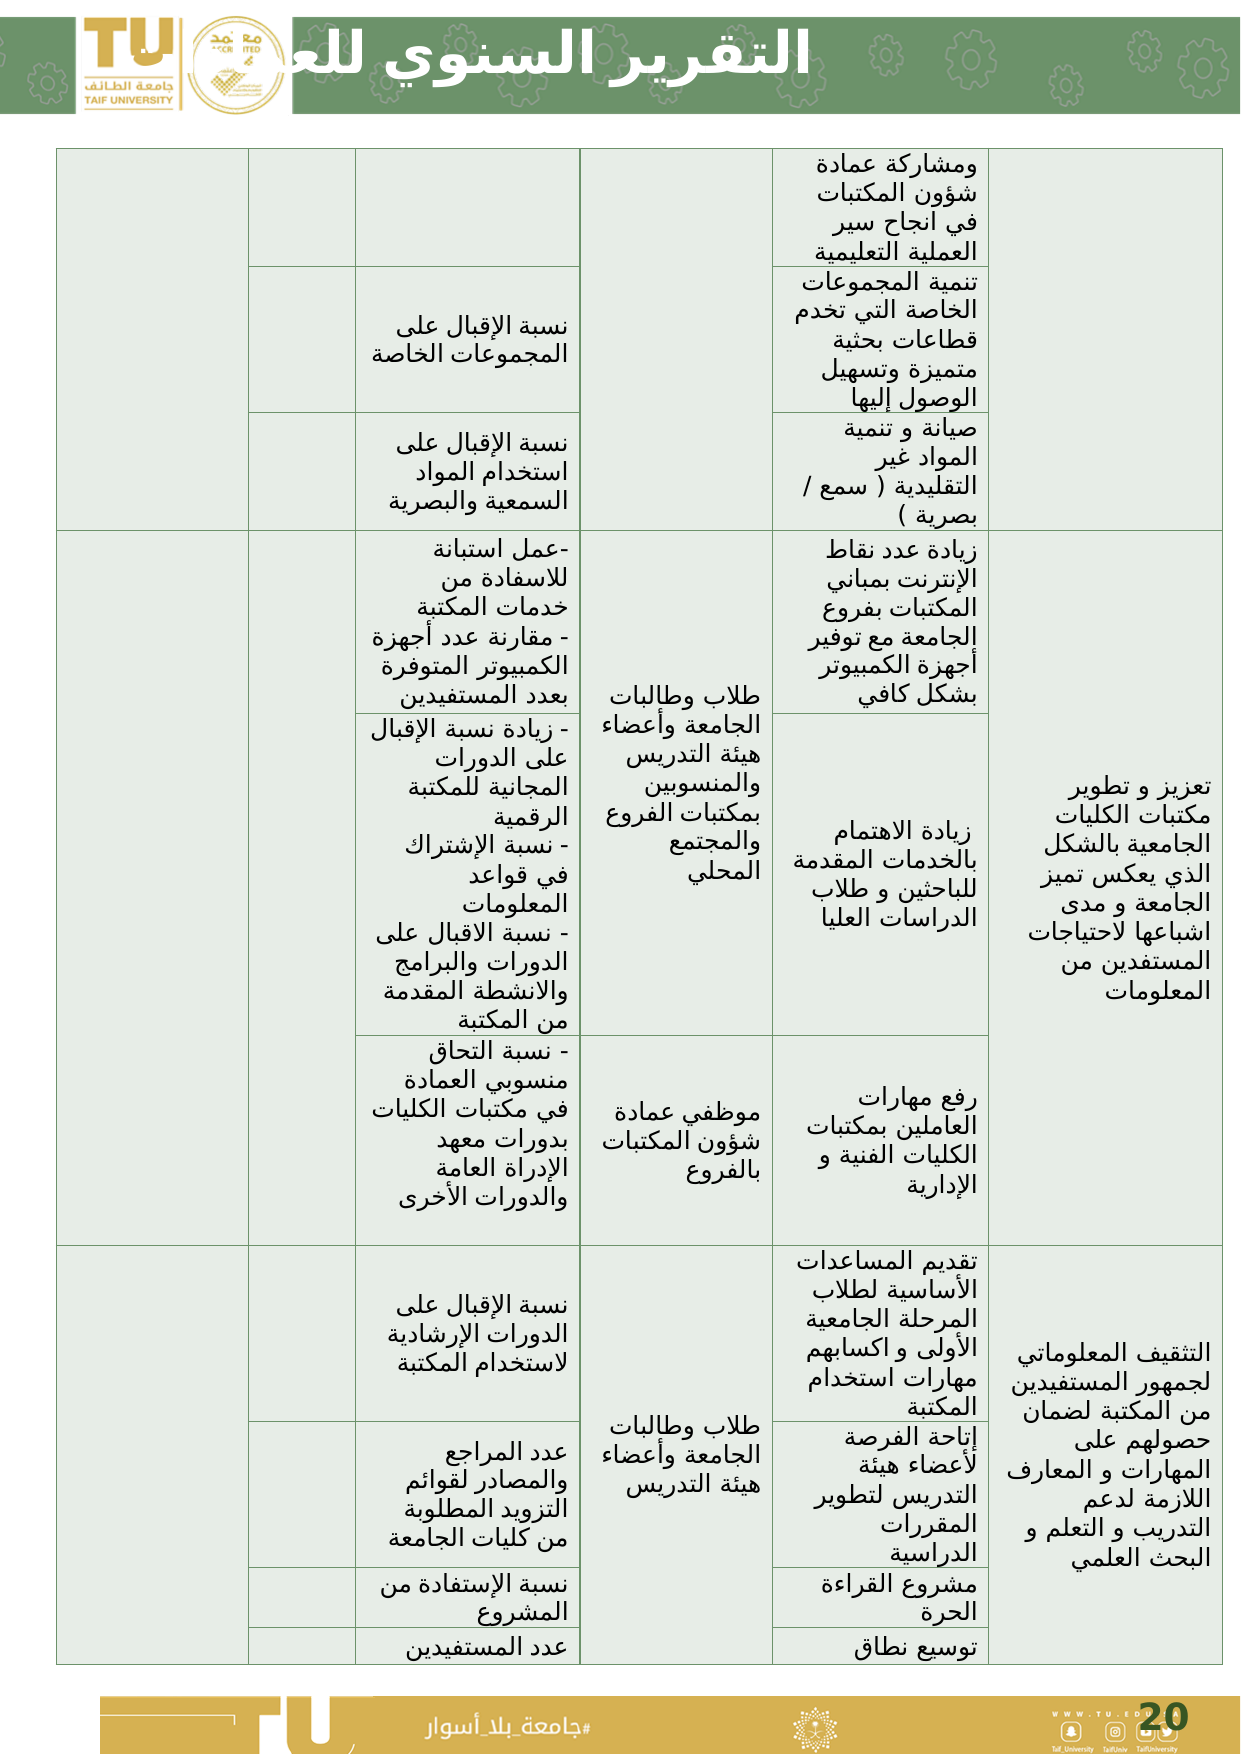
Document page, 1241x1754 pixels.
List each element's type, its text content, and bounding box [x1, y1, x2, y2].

table_cell نسبة الإقبال على المجموعات الخاصة [356, 267, 579, 412]
table_cell - نسبة التحاق منسوبي العمادة في مكتبات الكليات بدورات معهد الإدراة العامة والدورات الأخرى [356, 1036, 579, 1245]
table_cell - زيادة نسبة الإقبال على الدورات المجانية للمكتبة الرقمية - نسبة الإشتراك في قواعد المعلومات - نسبة الاقبال على الدورات والبرامج والانشطة المقدمة من المكتبة [356, 714, 579, 1035]
table_cell تعزيز و تطوير مكتبات الكليات الجامعية بالشكل الذي يعكس تميز الجامعة و مدى اشباعها لاحتياجات المستفدين من المعلومات [989, 531, 1222, 1245]
table_cell مشروع القراءة الحرة [773, 1568, 988, 1627]
picture [0, 15, 1241, 116]
table_cell نسبة الإستفادة من المشروع [356, 1568, 579, 1627]
table_cell نسبة الإقبال على استخدام المواد السمعية والبصرية [356, 413, 579, 530]
table_cell تقديم المساعدات الأساسية لطلاب المرحلة الجامعية الأولى و اكسابهم مهارات استخدام المكتبة [773, 1246, 988, 1421]
table_cell طلاب وطالبات الجامعة وأعضاء هيئة التدريس والمنسوبين بمكتبات الفروع والمجتمع المحلي [581, 531, 772, 1035]
table_cell [249, 1568, 355, 1627]
table_cell [249, 1246, 355, 1421]
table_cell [356, 149, 579, 266]
table_cell التثقيف المعلوماتي لجمهور المستفيدين من المكتبة لضمان حصولهم على المهارات و المعارف اللازمة لدعم التدريب و التعلم و البحث العلمي [989, 1246, 1222, 1664]
table_cell [249, 149, 355, 266]
table_cell إتاحة الفرصة لأعضاء هيئة التدريس لتطوير المقررات الدراسية [773, 1422, 988, 1567]
table_cell [249, 1628, 355, 1664]
table_cell نسبة الإقبال على الدورات الإرشادية لاستخدام المكتبة [356, 1246, 579, 1421]
table_cell زيادة عدد نقاط الإنترنت بمباني المكتبات بفروع الجامعة مع توفير أجهزة الكمبيوتر بشكل كافي [773, 531, 988, 713]
table_cell -عمل استبانة للاسفادة من خدمات المكتبة - مقارنة عدد أجهزة الكمبيوتر المتوفرة بعدد المستفيدين [356, 531, 579, 713]
table_cell عدد المراجع والمصادر لقوائم التزويد المطلوبة من كليات الجامعة [356, 1422, 579, 1567]
picture [100, 1696, 1241, 1754]
table_cell [57, 1246, 248, 1664]
table_cell تنمية المجموعات الخاصة التي تخدم قطاعات بحثية متميزة وتسهيل الوصول إليها [773, 267, 988, 412]
table_cell زيادة الاهتمام بالخدمات المقدمة للباحثين و طلاب الدراسات العليا [773, 714, 988, 1035]
table_cell [249, 1422, 355, 1567]
table_cell [249, 413, 355, 530]
table_cell موظفي عمادة شؤون المكتبات بالفروع [581, 1036, 772, 1245]
table_cell صيانة و تنمية المواد غير التقليدية ( سمع / بصرية ) [773, 413, 988, 530]
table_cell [773, 1628, 988, 1664]
table_cell [249, 531, 355, 1245]
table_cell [773, 149, 988, 266]
table_cell رفع مهارات العاملين بمكتبات الكليات الفنية و الإدارية [773, 1036, 988, 1245]
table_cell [356, 1628, 579, 1664]
table_cell [249, 267, 355, 412]
table_cell طلاب وطالبات الجامعة وأعضاء هيئة التدريس [581, 1246, 772, 1664]
table_cell [57, 531, 248, 1245]
